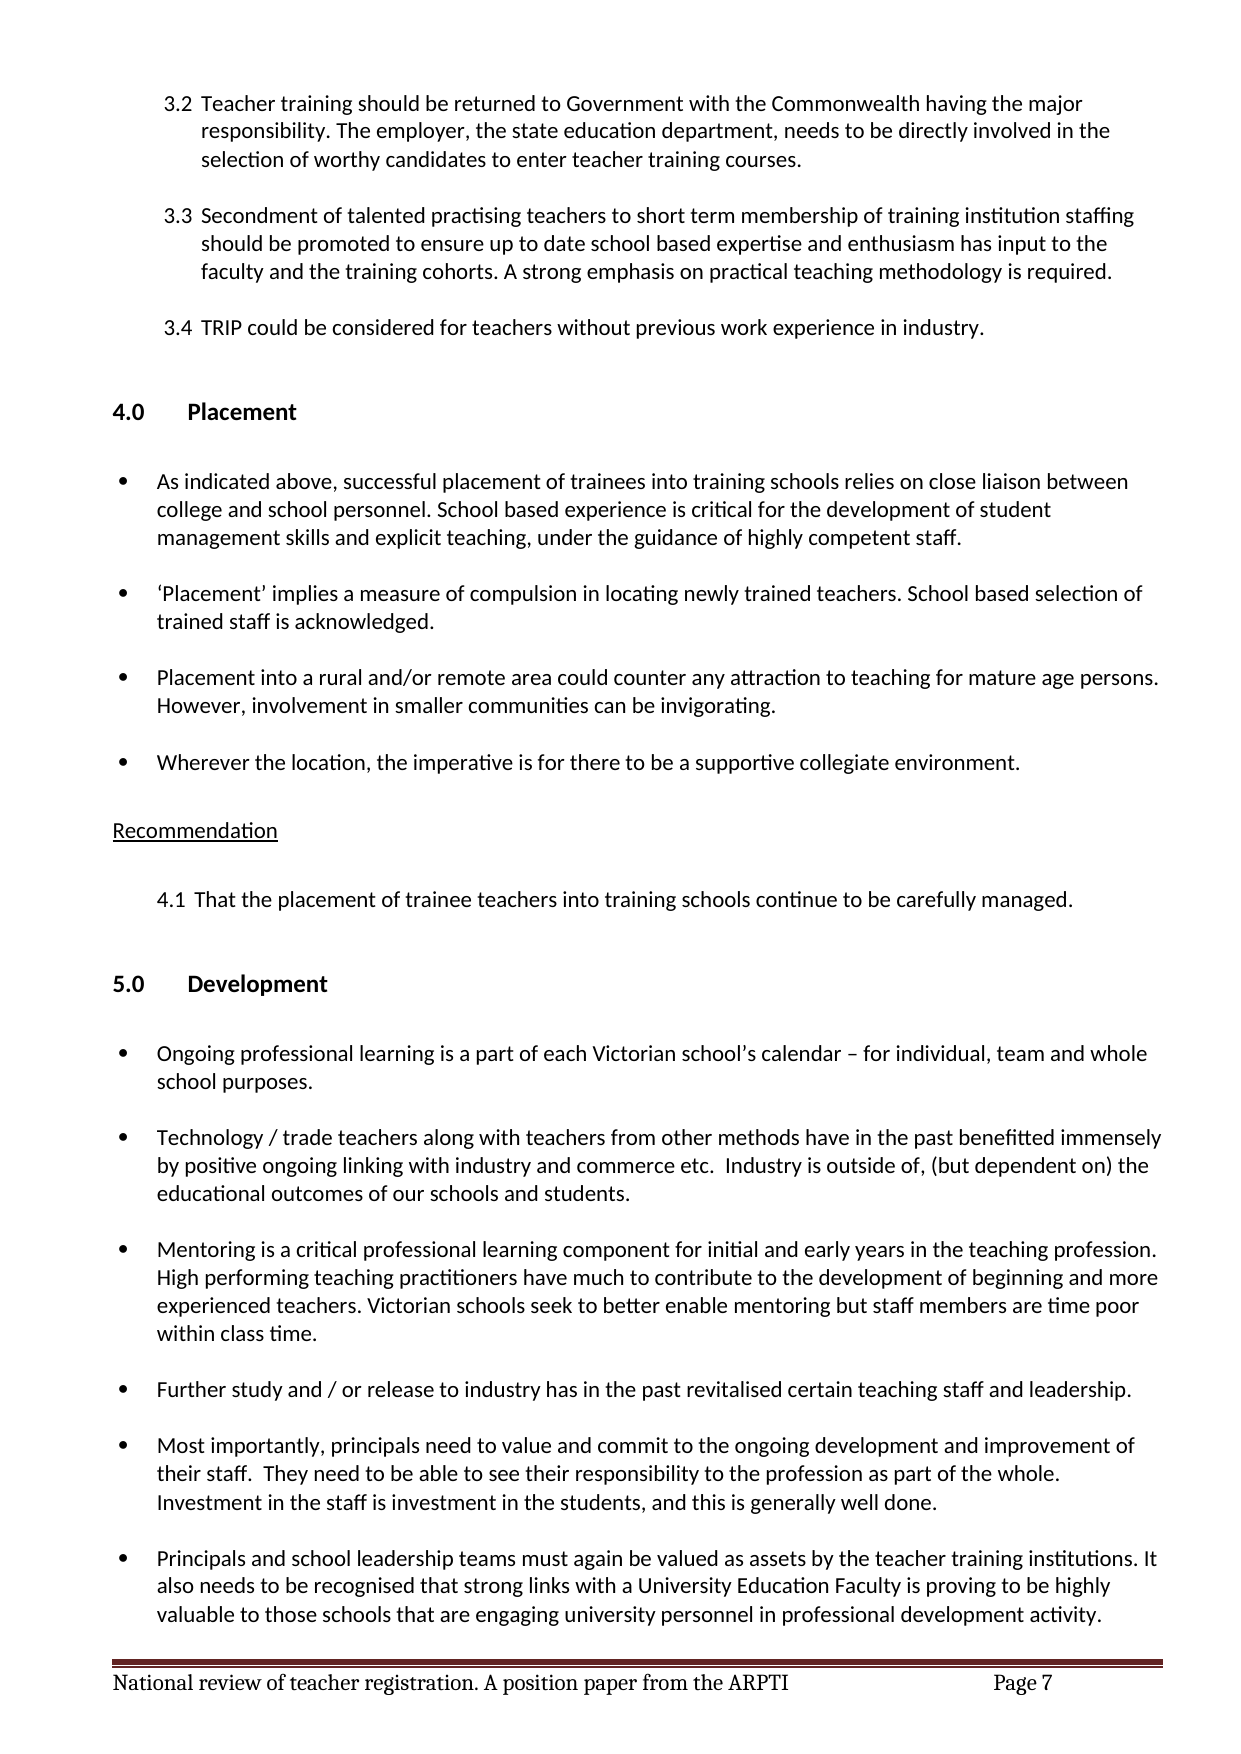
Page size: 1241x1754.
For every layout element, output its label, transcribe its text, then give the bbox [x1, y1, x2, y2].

list That the placement of trainee teachers into training schools continue to be carefully managed. [157, 885, 1163, 913]
text 4.0 Placement [112, 396, 1163, 455]
list Teacher training should be returned to Government with the Commonwealth having the major responsibility. The employer, the state education department, needs to be directly involved in the selection of worthy candidates to enter teacher training courses. [163, 89, 1163, 201]
text 5.0 Development [112, 968, 1163, 1027]
text Recommendation [112, 816, 1163, 872]
list Most importantly, principals need to value and commit to the ongoing development and improvement of their staff. They need to be able to see their responsibility to the profession as part of the whole. Investment in the staff is investment in the students, and this is generally well done. [119, 1432, 1163, 1544]
list Principals and school leadership teams must again be valued as assets by the teacher training institutions. It also needs to be recognised that strong links with a University Education Faculty is proving to be highly valuable to those schools that are engaging university personnel in professional development activity. [119, 1544, 1163, 1628]
list Wherever the location, the imperative is for there to be a supportive collegiate environment. [119, 748, 1163, 804]
list TRIP could be considered for teachers without previous work experience in industry. [163, 313, 1163, 341]
list Placement into a rural and/or remote area could counter any attraction to teaching for mature age persons. However, involvement in smaller communities can be invigorating. [119, 663, 1163, 748]
list Secondment of talented practising teachers to short term membership of training institution staffing should be promoted to ensure up to date school based expertise and enthusiasm has input to the faculty and the training cohorts. A strong emphasis on practical teaching methodology is required. [163, 201, 1163, 313]
list Ongoing professional learning is a part of each Victorian school’s calendar – for individual, team and whole school purposes. [119, 1039, 1163, 1123]
list Technology / trade teachers along with teachers from other methods have in the past benefitted immensely by positive ongoing linking with industry and commerce etc. Industry is outside of, (but dependent on) the educational outcomes of our schools and students. [119, 1123, 1163, 1235]
list As indicated above, successful placement of trainees into training schools relies on close liaison between college and school personnel. School based experience is critical for the development of student management skills and explicit teaching, under the guidance of highly competent staff. [119, 467, 1163, 579]
list ‘Placement’ implies a measure of compulsion in locating newly trained teachers. School based selection of trained staff is acknowledged. [119, 579, 1163, 663]
list Mentoring is a critical professional learning component for initial and early years in the teaching profession. High performing teaching practitioners have much to contribute to the development of beginning and more experienced teachers. Victorian schools seek to better enable mentoring but staff members are time poor within class time. [119, 1235, 1163, 1376]
list Further study and / or release to industry has in the past revitalised certain teaching staff and leadership. [119, 1376, 1163, 1432]
